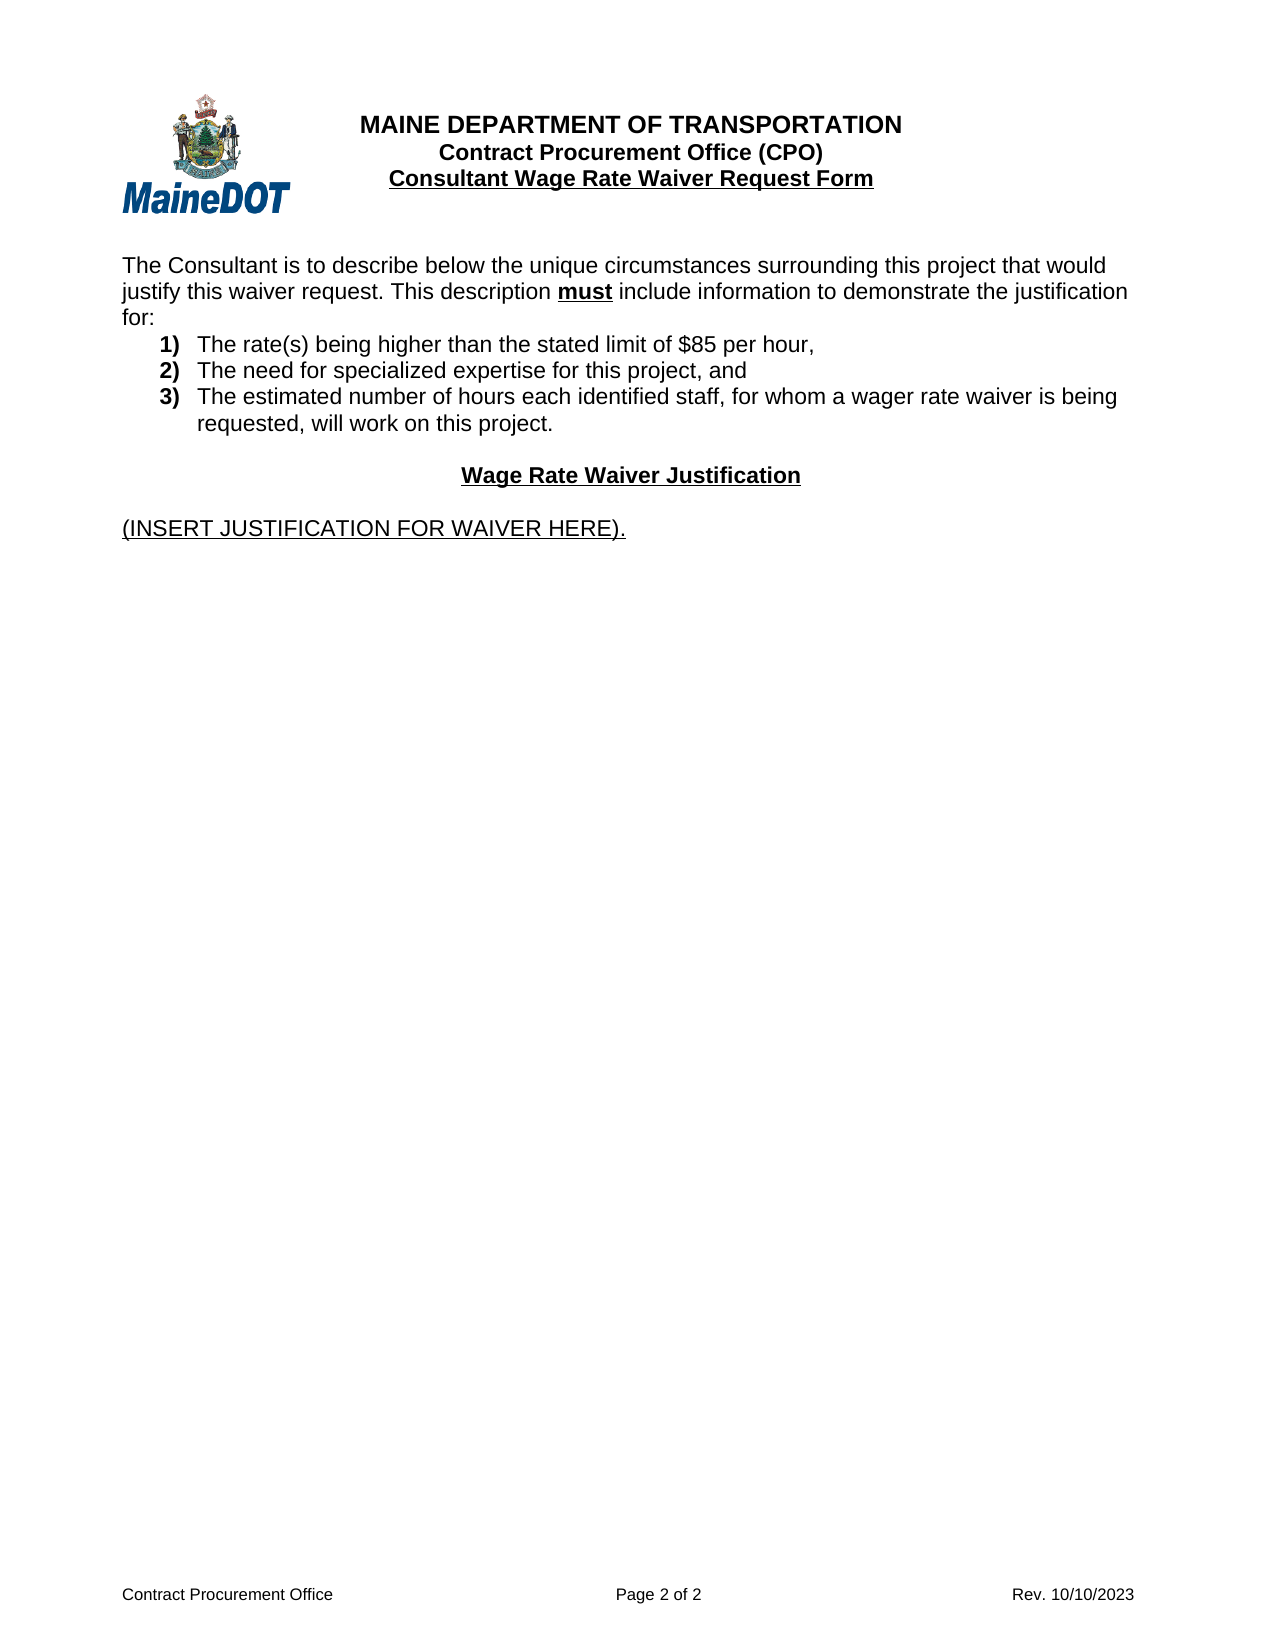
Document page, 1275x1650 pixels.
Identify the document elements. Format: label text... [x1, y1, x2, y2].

text Wage Rate Waiver Justification [122, 462, 1140, 489]
picture [121, 85, 291, 222]
list The need for specialized expertise for this project, and [159, 357, 1156, 383]
list The estimated number of hours each identified staff, for whom a wager rate waiver is being requested, will work on this project. [159, 383, 1156, 436]
text Contract Procurement Office (CPO) [291, 138, 1140, 165]
text Consultant Wage Rate Waiver Request Form [291, 165, 1140, 191]
list The rate(s) being higher than the stated limit of $85 per hour, [159, 331, 1156, 357]
text MAINE DEPARTMENT OF TRANSPORTATION [291, 110, 1140, 138]
text (INSERT JUSTIFICATION FOR WAIVER HERE). [122, 515, 1140, 541]
text The Consultant is to describe below the unique circumstances surrounding this project that would justify this waiver request. This description must include information to demonstrate the justification for: [122, 252, 1156, 331]
